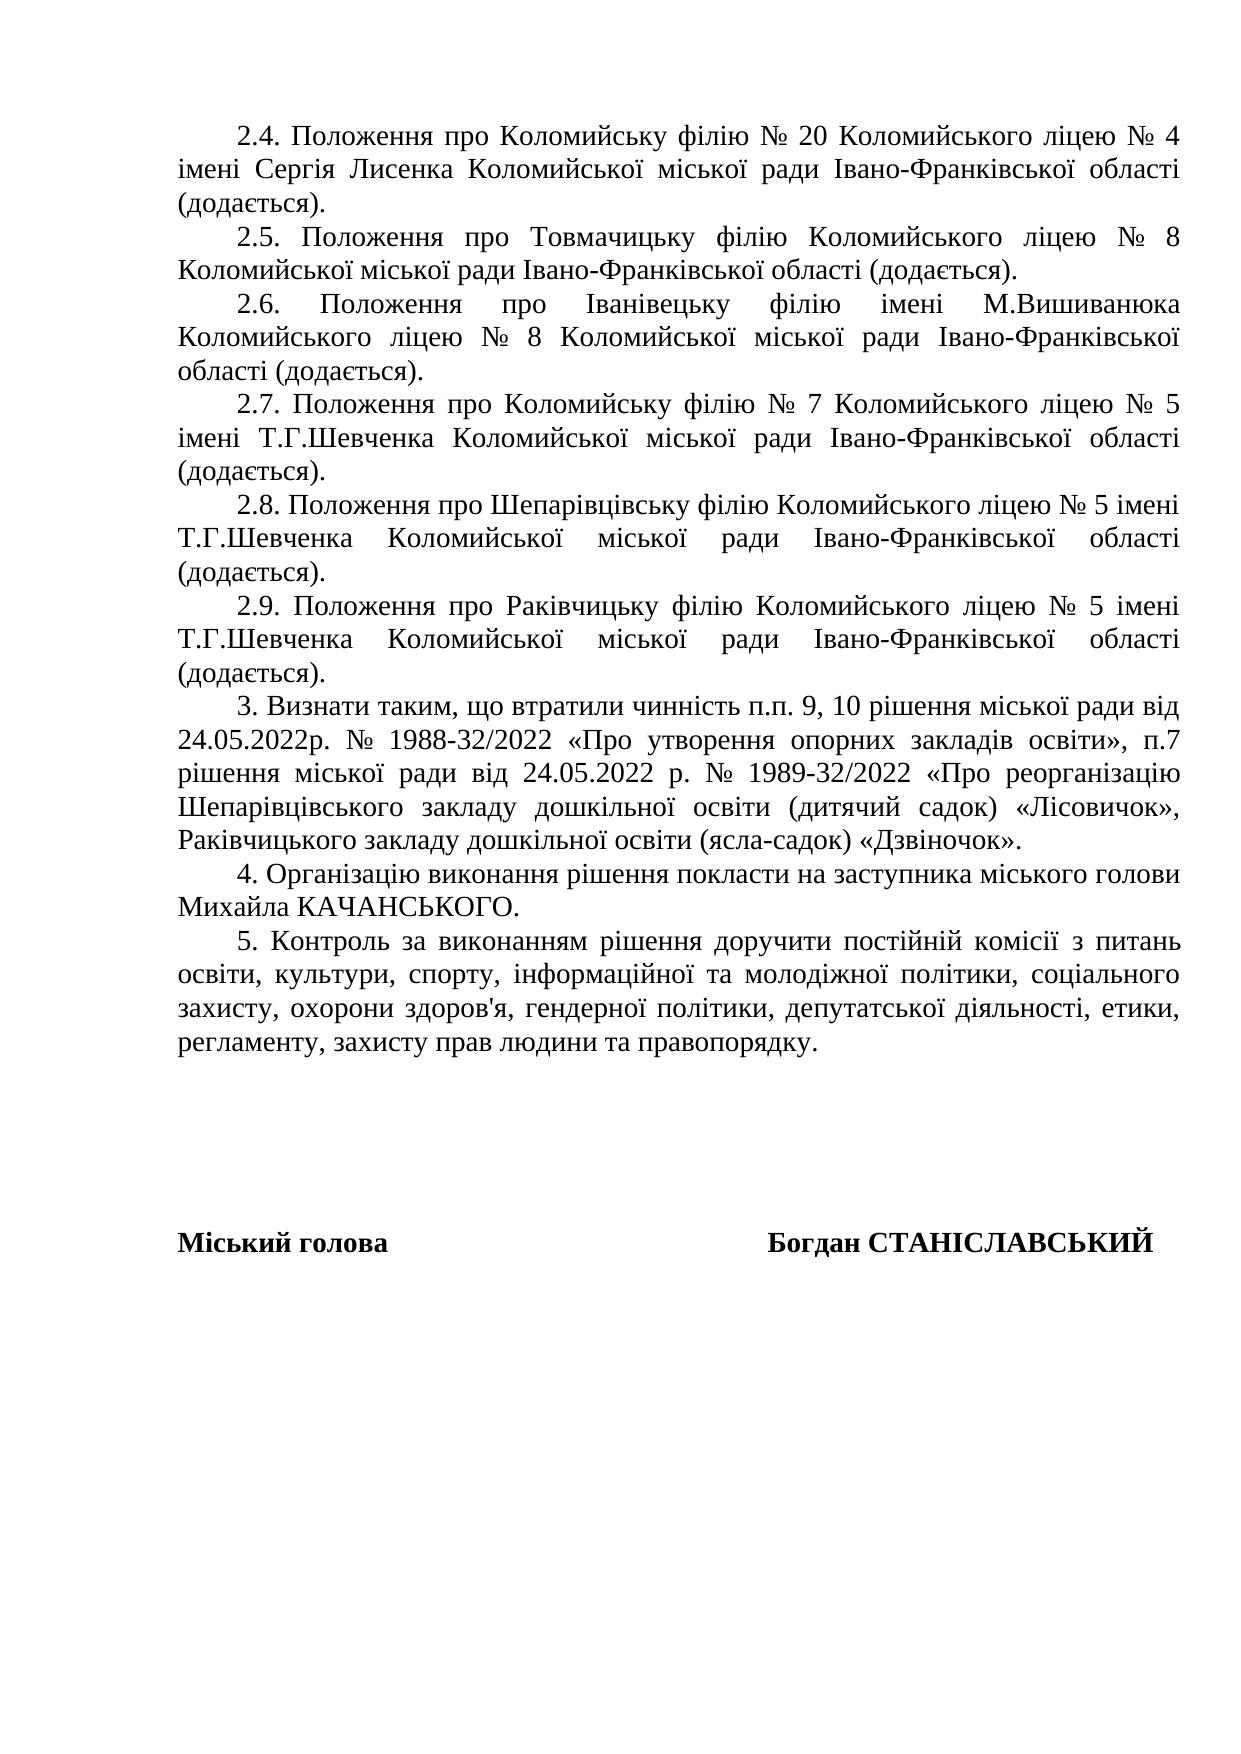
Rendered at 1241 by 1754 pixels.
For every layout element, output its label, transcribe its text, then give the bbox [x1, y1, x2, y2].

text Міський голова Богдан СТАНІСЛАВСЬКИЙ [177, 1225, 1181, 1258]
text 5. Контроль за виконанням рішення доручити постійній комісії з питань освіти, культури, спорту, інформаційної та молодіжної політики, соціального захисту, охорони здоров'я, гендерної політики, депутатської діяльності, етики, регламенту, захисту прав людини та правопорядку. [177, 923, 1181, 1057]
text 2.7. Положення про Коломийську філію № 7 Коломийського ліцею № 5 імені Т.Г.Шевченка Коломийської міської ради Івано-Франківської області (додається). [177, 386, 1181, 487]
text 2.4. Положення про Коломийську філію № 20 Коломийського ліцею № 4 імені Сергія Лисенка Коломийської міської ради Івано-Франківської області (додається). [177, 118, 1181, 219]
text 2.6. Положення про Іванівецьку філію імені М.Вишиванюка Коломийського ліцею № 8 Коломийської міської ради Івано-Франківської області (додається). [177, 286, 1181, 386]
text 2.8. Положення про Шепарівцівську філію Коломийського ліцею № 5 імені Т.Г.Шевченка Коломийської міської ради Івано-Франківської області (додається). [177, 487, 1181, 588]
text 3. Визнати таким, що втратили чинність п.п. 9, 10 рішення міської ради від 24.05.2022р. № 1988-32/2022 «Про утворення опорних закладів освіти», п.7 рішення міської ради від 24.05.2022 р. № 1989-32/2022 «Про реорганізацію Шепарівцівського закладу дошкільної освіти (дитячий садок) «Лісовичок», Раківчицького закладу дошкільної освіти (ясла-садок) «Дзвіночок». [177, 688, 1181, 856]
text 4. Організацію виконання рішення покласти на заступника міського голови Михайла КАЧАНСЬКОГО. [177, 856, 1181, 923]
text 2.5. Положення про Товмачицьку філію Коломийського ліцею № 8 Коломийської міської ради Івано-Франківської області (додається). [177, 219, 1181, 286]
text 2.9. Положення про Раківчицьку філію Коломийського ліцею № 5 імені Т.Г.Шевченка Коломийської міської ради Івано-Франківської області (додається). [177, 588, 1181, 688]
